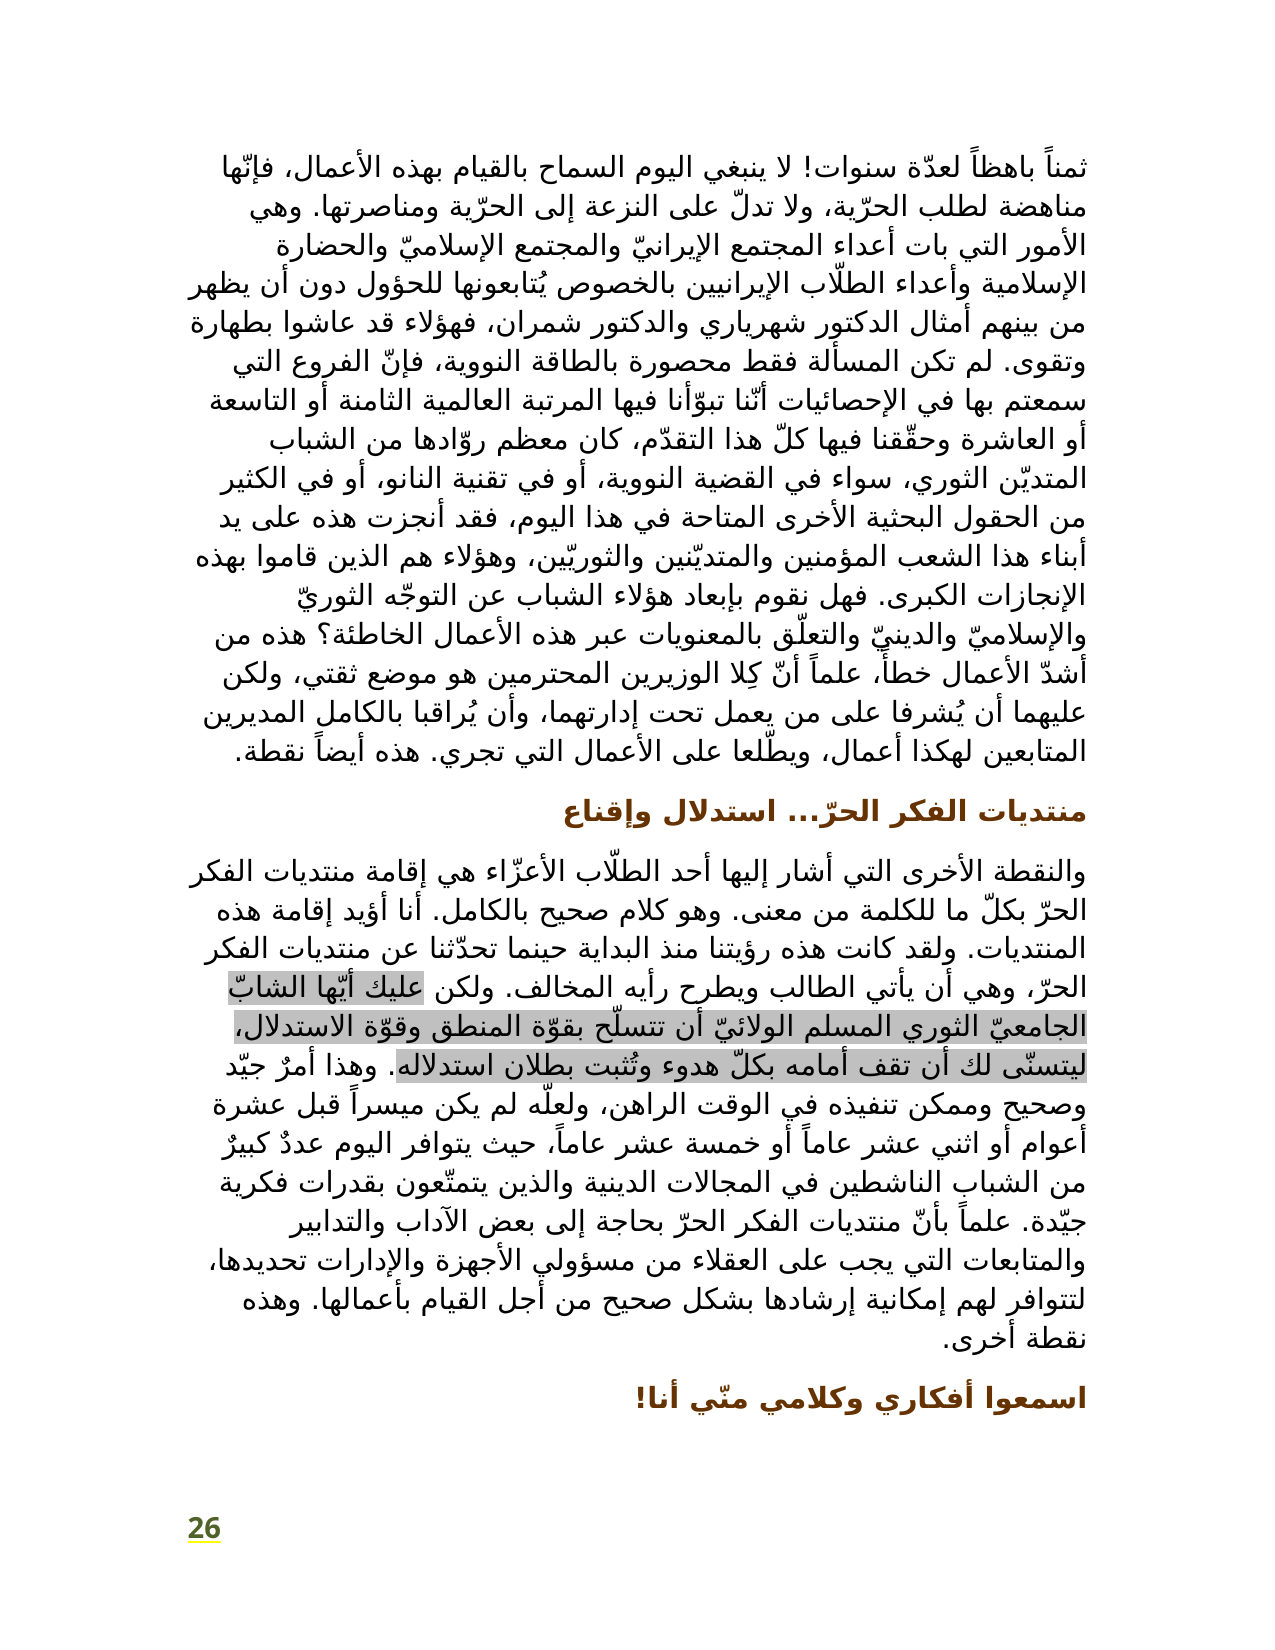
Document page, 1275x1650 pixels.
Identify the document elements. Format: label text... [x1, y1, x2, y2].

text اسمعوا أفكاري وكلامي منّي أنا! [187, 1381, 1087, 1415]
text والنقطة الأخرى التي أشار إليها أحد الطلّاب الأعزّاء هي إقامة منتديات الفكر الحرّ بكلّ ما للكلمة من معنى. وهو كلام صحيح بالكامل. أنا أؤيد إقامة هذه المنتديات. ولقد كانت هذه رؤيتنا منذ البداية حينما تحدّثنا عن منتديات الفكر الحرّ، وهي أن يأتي الطالب ويطرح رأيه المخالف. ولكن عليك أيّها الشابّ الجامعيّ الثوري المسلم الولائيّ أن تتسلّح بقوّة المنطق وقوّة الاستدلال، ليتسنّى لك أن تقف أمامه بكلّ هدوء وتُثبت بطلان استدلاله. وهذا أمرٌ جيّد وصحيح وممكن تنفيذه في الوقت الراهن، ولعلّه لم يكن ميسراً قبل عشرة أعوام أو اثني عشر عاماً أو خمسة عشر عاماً، حيث يتوافر اليوم عددٌ كبيرٌ من الشباب الناشطين في المجالات الدينية والذين يتمتّعون بقدرات فكرية جيّدة. علماً بأنّ منتديات الفكر الحرّ بحاجة إلى بعض الآداب والتدابير والمتابعات التي يجب على العقلاء من مسؤولي الأجهزة والإدارات تحديدها، لتتوافر لهم إمكانية إرشادها بشكل صحيح من أجل القيام بأعمالها. وهذه نقطة أخرى. [187, 854, 1087, 1355]
text ثمناً باهظاً لعدّة سنوات! لا ينبغي اليوم السماح بالقيام بهذه الأعمال، فإنّها مناهضة لطلب الحرّية، ولا تدلّ على النزعة إلى الحرّية ومناصرتها. وهي الأمور التي بات أعداء المجتمع الإيرانيّ والمجتمع الإسلاميّ والحضارة الإسلامية وأعداء الطلّاب الإيرانيين بالخصوص يُتابعونها للحؤول دون أن يظهر من بينهم أمثال الدكتور شهرياري والدكتور شمران، فهؤلاء قد عاشوا بطهارة وتقوى. لم تكن المسألة فقط محصورة بالطاقة النووية، فإنّ الفروع التي سمعتم بها في الإحصائيات أنّنا تبوّأنا فيها المرتبة العالمية الثامنة أو التاسعة أو العاشرة وحقّقنا فيها كلّ هذا التقدّم، كان معظم روّادها من الشباب المتديّن الثوري، سواء في القضية النووية، أو في تقنية النانو، أو في الكثير من الحقول البحثية الأخرى المتاحة في هذا اليوم، فقد أنجزت هذه على يد أبناء هذا الشعب المؤمنين والمتديّنين والثوريّين، وهؤلاء هم الذين قاموا بهذه الإنجازات الكبرى. فهل نقوم بإبعاد هؤلاء الشباب عن التوجّه الثوريّ والإسلاميّ والدينيّ والتعلّق بالمعنويات عبر هذه الأعمال الخاطئة؟ هذه من أشدّ الأعمال خطأً، علماً أنّ كِلا الوزيرين المحترمين هو موضع ثقتي، ولكن عليهما أن يُشرفا على من يعمل تحت إدارتهما، وأن يُراقبا بالكامل المديرين المتابعين لهكذا أعمال، ويطّلعا على الأعمال التي تجري. هذه أيضاً نقطة. [187, 150, 1087, 768]
text منتديات الفكر الحرّ... استدلال وإقناع [187, 794, 1087, 828]
